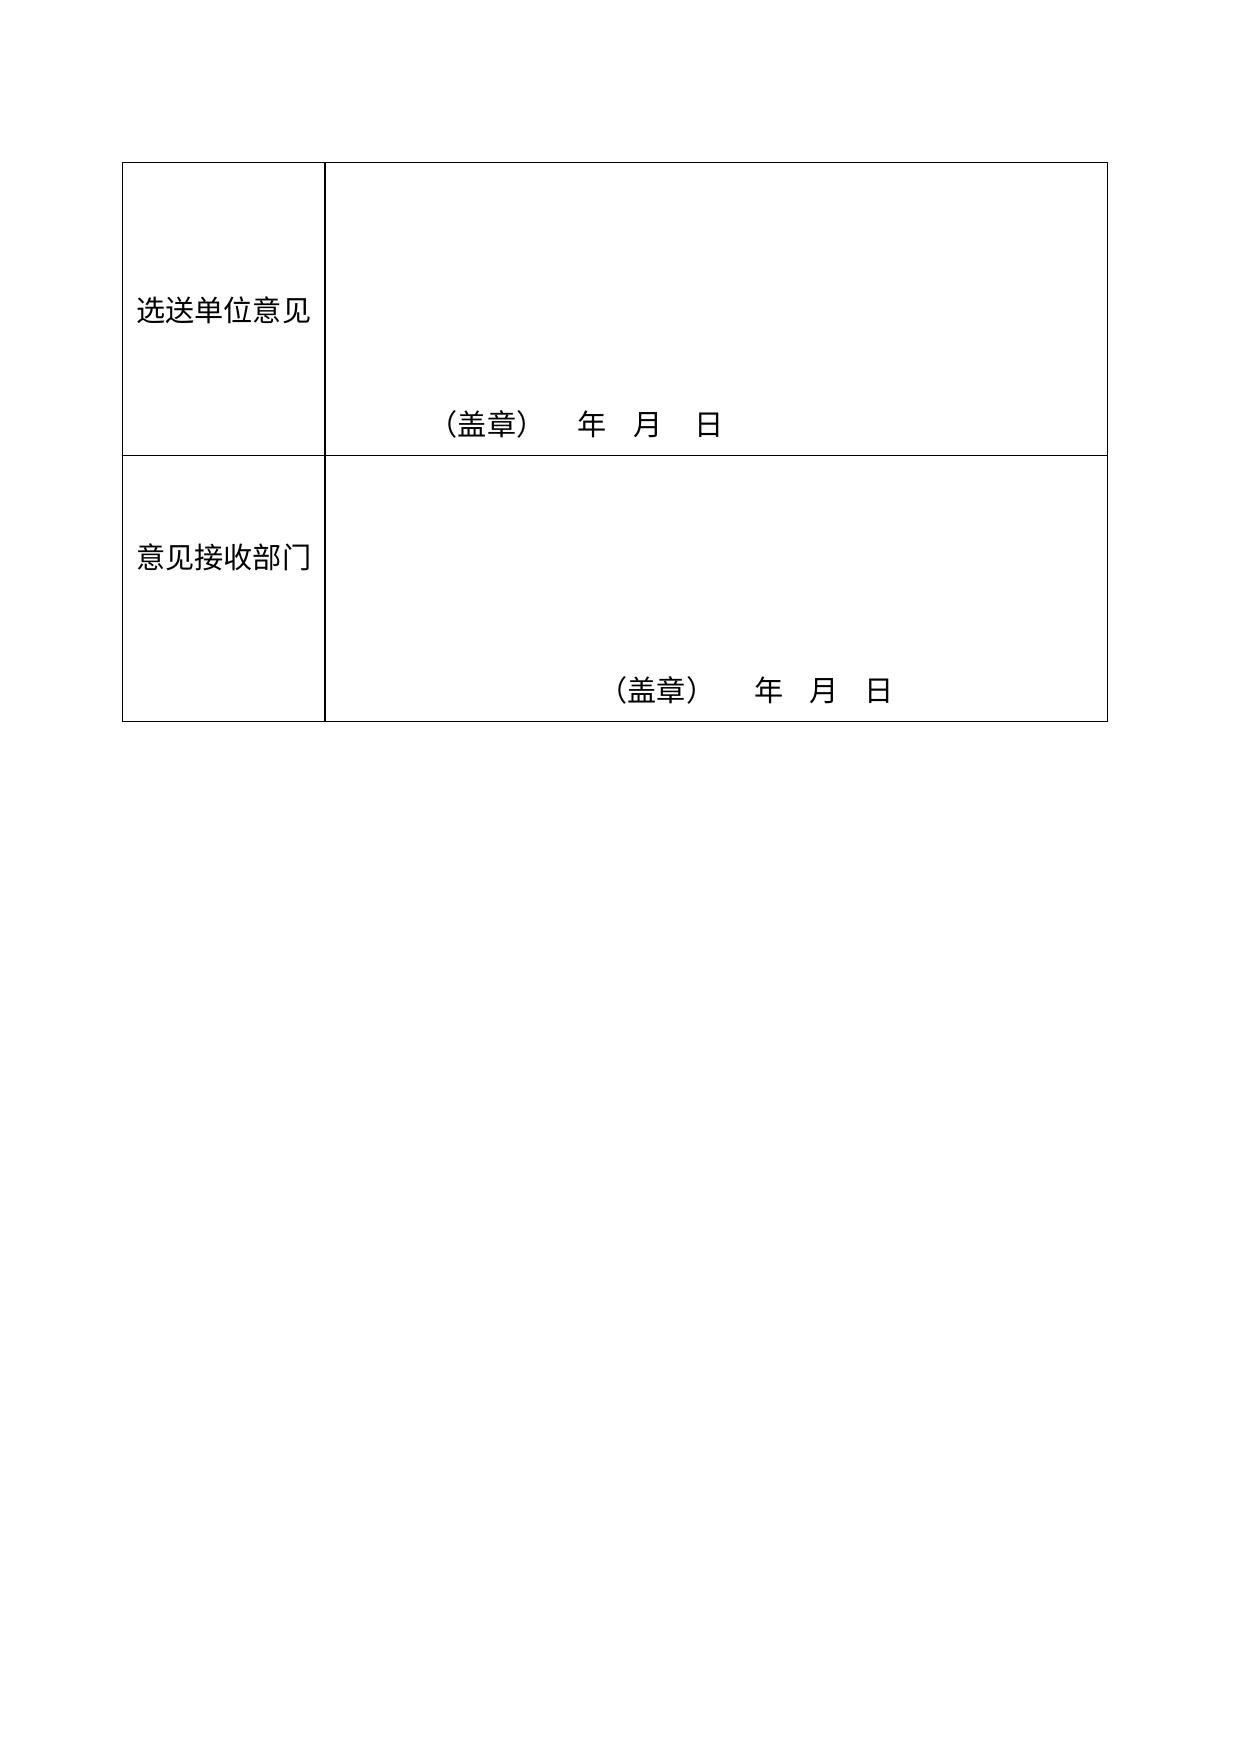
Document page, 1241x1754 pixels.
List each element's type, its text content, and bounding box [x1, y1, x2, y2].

table_cell 选送单位意见 [123, 163, 324, 455]
table_cell （盖章） 年 月 日 [326, 456, 1107, 721]
table_cell （盖章） 年 月 日 [326, 163, 1107, 455]
table_cell 意见接收部门 [123, 456, 324, 721]
